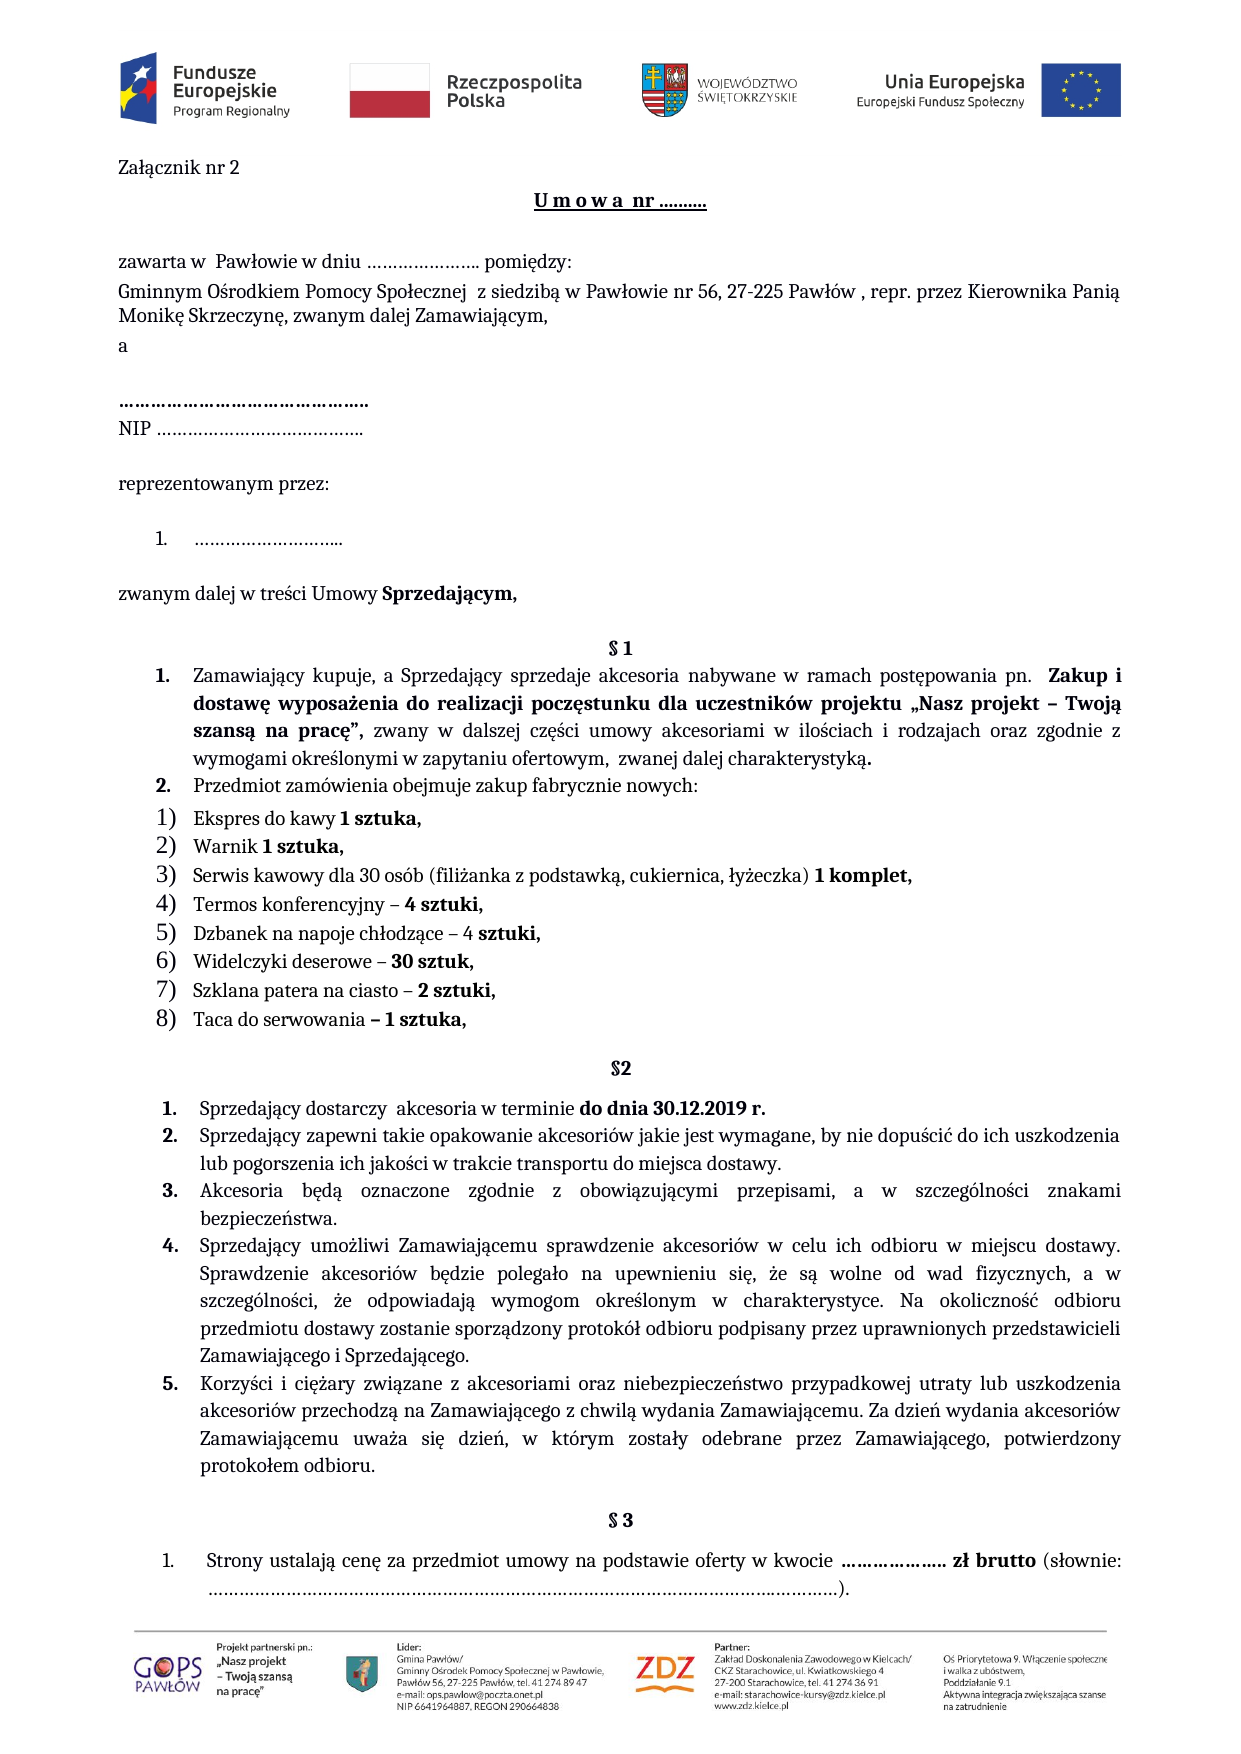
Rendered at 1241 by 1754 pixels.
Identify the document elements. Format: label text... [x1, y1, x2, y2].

subtitle NIP …………………………………. [118, 417, 1122, 441]
list Zamawiający kupuje, a Sprzedający sprzedaje akcesoria nabywane w ramach postępowania pn. Zakup i dostawę wyposażenia do realizacji poczęstunku dla uczestników projektu „Nasz projekt – Twoją szansą na pracę”, zwany w dalszej części umowy akcesoriami w ilościach i rodzajach oraz zgodnie z wymogami określonymi w zapytaniu ofertowym, zwanej dalej charakterystyką. [156, 664, 1122, 771]
list Widelczyki deserowe – 30 sztuk, [156, 945, 1122, 974]
list Przedmiot zamówienia obejmuje zakup fabrycznie nowych: [156, 774, 1122, 798]
text Gminnym Ośrodkiem Pomocy Społecznej z siedzibą w Pawłowie nr 56, 27-225 Pawłów , repr. przez Kierownika Panią Monikę Skrzeczynę, zwanym dalej Zamawiającym, [118, 280, 1122, 328]
picture [118, 29, 1123, 156]
text zwanym dalej w treści Umowy Sprzedającym, [118, 582, 1122, 606]
list Warnik 1 sztuka, [156, 830, 1122, 859]
list Sprzedający dostarczy akcesoria w terminie do dnia 30.12.2019 r. [162, 1097, 1122, 1121]
text zawarta w Pawłowie w dniu …………………. pomiędzy: [118, 250, 1122, 274]
text §2 [118, 1057, 1123, 1081]
list Ekspres do kawy 1 sztuka, [156, 802, 1122, 830]
text § 3 [118, 1509, 1122, 1533]
list Taca do serwowania – 1 sztuka, [156, 1003, 1122, 1032]
text ……………………………………….. [118, 389, 1122, 413]
text a [118, 334, 1122, 358]
list Szklana patera na ciasto – 2 sztuki, [156, 974, 1122, 1003]
list Akcesoria będą oznaczone zgodnie z obowiązującymi przepisami, a w szczególności znakami bezpieczeństwa. [162, 1179, 1122, 1231]
list Dzbanek na napoje chłodzące – 4 sztuki, [156, 917, 1122, 945]
text reprezentowanym przez: [118, 472, 1122, 496]
text Załącznik nr 2 [118, 156, 1122, 179]
list ……………………….. [156, 527, 1122, 551]
title U m o w a nr .......... [118, 189, 1122, 213]
list Strony ustalają cenę za przedmiot umowy na podstawie oferty w kwocie ……………….. zł brutto (słownie: ……………………………………………………………………………………………….…………). [162, 1549, 1122, 1601]
list Sprzedający zapewni takie opakowanie akcesoriów jakie jest wymagane, by nie dopuścić do ich uszkodzenia lub pogorszenia ich jakości w trakcie transportu do miejsca dostawy. [162, 1124, 1122, 1176]
list Termos konferencyjny – 4 sztuki, [156, 888, 1122, 917]
list Sprzedający umożliwi Zamawiającemu sprawdzenie akcesoriów w celu ich odbioru w miejscu dostawy. Sprawdzenie akcesoriów będzie polegało na upewnieniu się, że są wolne od wad fizycznych, a w szczególności, że odpowiadają wymogom określonym w charakterystyce. Na okoliczność odbioru przedmiotu dostawy zostanie sporządzony protokół odbioru podpisany przez uprawnionych przedstawicieli Zamawiającego i Sprzedającego. [162, 1234, 1122, 1368]
text § 1 [118, 637, 1122, 661]
list Serwis kawowy dla 30 osób (filiżanka z podstawką, cukiernica, łyżeczka) 1 komplet, [156, 859, 1122, 888]
list Korzyści i ciężary związane z akcesoriami oraz niebezpieczeństwo przypadkowej utraty lub uszkodzenia akcesoriów przechodzą na Zamawiającego z chwilą wydania Zamawiającemu. Za dzień wydania akcesoriów Zamawiającemu uważa się dzień, w którym zostały odebrane przez Zamawiającego, potwierdzony protokołem odbioru. [162, 1372, 1122, 1478]
picture [133, 1630, 1108, 1711]
